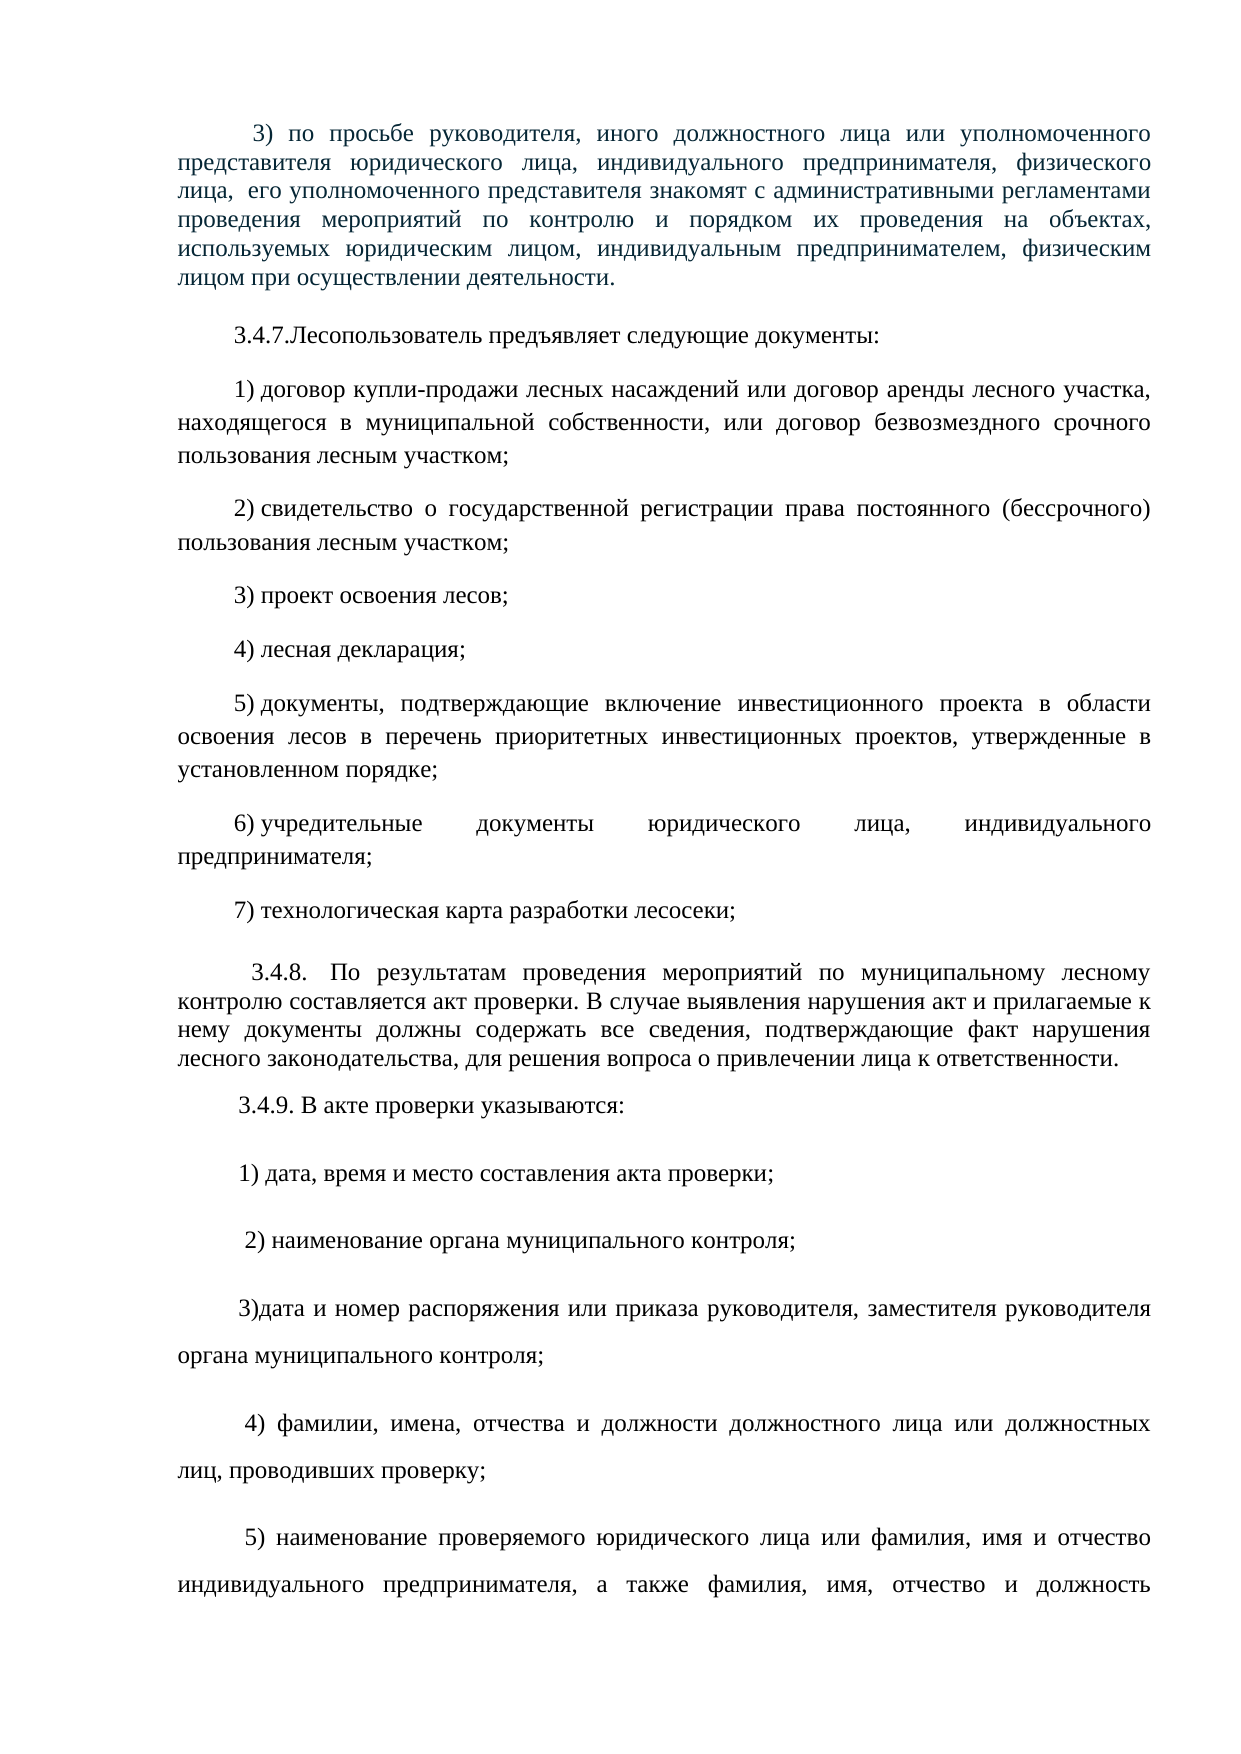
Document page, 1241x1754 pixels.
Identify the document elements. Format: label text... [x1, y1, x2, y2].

text 4) лесная декларация; [177, 634, 1152, 663]
text 3.4.7.Лесопользователь предъявляет следующие документы: [177, 320, 1152, 348]
text 3.4.9. В акте проверки указываются: [177, 1072, 1152, 1119]
text 6) учредительные документы юридического лица, индивидуального предпринимателя; [177, 808, 1152, 870]
text 1) дата, время и место составления акта проверки; [177, 1140, 1152, 1187]
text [177, 1504, 1152, 1598]
text 3.4.8. По результатам проведения мероприятий по муниципальному лесному контролю составляется акт проверки. В случае выявления нарушения акт и прилагаемые к нему документы должны содержать все сведения, подтверждающие факт нарушения лесного законодательства, для решения вопроса о привлечении лица к ответственности. [177, 957, 1152, 1072]
text 4) фамилии, имена, отчества и должности должностного лица или должностных лиц, проводивших проверку; [177, 1390, 1152, 1483]
text 3)дата и номер распоряжения или приказа руководителя, заместителя руководителя органа муниципального контроля; [177, 1275, 1152, 1369]
text 5) документы, подтверждающие включение инвестиционного проекта в области освоения лесов в перечень приоритетных инвестиционных проектов, утвержденные в установленном порядке; [177, 688, 1152, 783]
text 2) свидетельство о государственной регистрации права постоянного (бессрочного) пользования лесным участком; [177, 493, 1152, 555]
text 3) по просьбе руководителя, иного должностного лица или уполномоченного представителя юридического лица, индивидуального предпринимателя, физического лица, его уполномоченного представителя знакомят с административными регламентами проведения мероприятий по контролю и порядком их проведения на объектах, используемых юридическим лицом, индивидуальным предпринимателем, физическим лицом при осуществлении деятельности. [177, 118, 1152, 291]
text 1) договор купли-продажи лесных насаждений или договор аренды лесного участка, находящегося в муниципальной собственности, или договор безвозмездного срочного пользования лесным участком; [177, 374, 1152, 468]
text 2) наименование органа муниципального контроля; [177, 1207, 1152, 1254]
text 7) технологическая карта разработки лесосеки; [177, 895, 1152, 924]
text 3) проект освоения лесов; [177, 580, 1152, 609]
